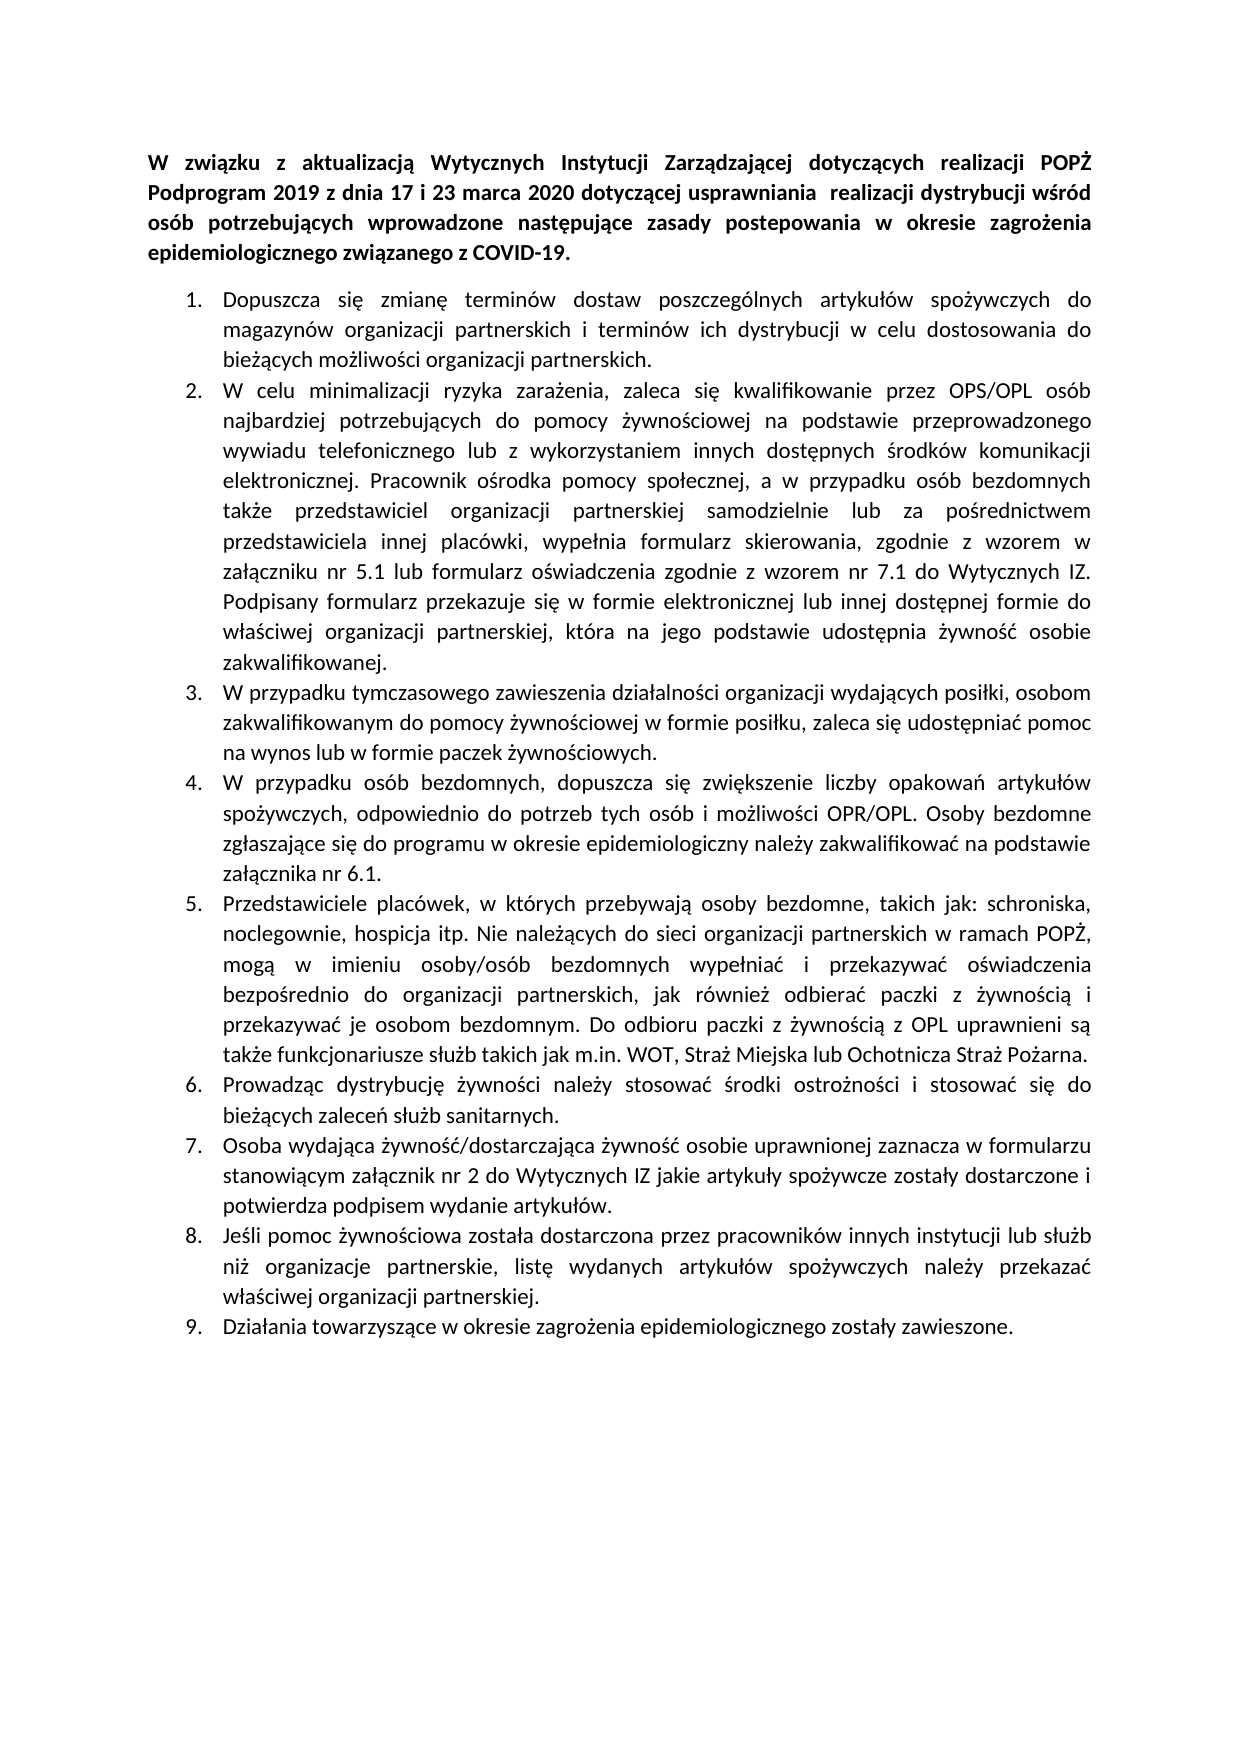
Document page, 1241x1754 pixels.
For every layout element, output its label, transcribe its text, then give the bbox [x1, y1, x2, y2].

list Osoba wydająca żywność/dostarczająca żywność osobie uprawnionej zaznacza w formularzu stanowiącym załącznik nr 2 do Wytycznych IZ jakie artykuły spożywcze zostały dostarczone i potwierdza podpisem wydanie artykułów. [185, 1131, 1093, 1219]
list W przypadku osób bezdomnych, dopuszcza się zwiększenie liczby opakowań artykułów spożywczych, odpowiednio do potrzeb tych osób i możliwości OPR/OPL. Osoby bezdomne zgłaszające się do programu w okresie epidemiologiczny należy zakwalifikować na podstawie załącznika nr 6.1. [185, 768, 1093, 887]
list W celu minimalizacji ryzyka zarażenia, zaleca się kwalifikowanie przez OPS/OPL osób najbardziej potrzebujących do pomocy żywnościowej na podstawie przeprowadzonego wywiadu telefonicznego lub z wykorzystaniem innych dostępnych środków komunikacji elektronicznej. Pracownik ośrodka pomocy społecznej, a w przypadku osób bezdomnych także przedstawiciel organizacji partnerskiej samodzielnie lub za pośrednictwem przedstawiciela innej placówki, wypełnia formularz skierowania, zgodnie z wzorem w załączniku nr 5.1 lub formularz oświadczenia zgodnie z wzorem nr 7.1 do Wytycznych IZ. Podpisany formularz przekazuje się w formie elektronicznej lub innej dostępnej formie do właściwej organizacji partnerskiej, która na jego podstawie udostępnia żywność osobie zakwalifikowanej. [185, 376, 1093, 676]
list Prowadząc dystrybucję żywności należy stosować środki ostrożności i stosować się do bieżących zaleceń służb sanitarnych. [185, 1071, 1093, 1129]
text W związku z aktualizacją Wytycznych Instytucji Zarządzającej dotyczących realizacji POPŻ Podprogram 2019 z dnia 17 i 23 marca 2020 dotyczącej usprawniania realizacji dystrybucji wśród osób potrzebujących wprowadzone następujące zasady postepowania w okresie zagrożenia epidemiologicznego związanego z COVID-19. [148, 148, 1093, 266]
list Działania towarzyszące w okresie zagrożenia epidemiologicznego zostały zawieszone. [185, 1312, 1093, 1340]
list Jeśli pomoc żywnościowa została dostarczona przez pracowników innych instytucji lub służb niż organizacje partnerskie, listę wydanych artykułów spożywczych należy przekazać właściwej organizacji partnerskiej. [185, 1222, 1093, 1310]
list W przypadku tymczasowego zawieszenia działalności organizacji wydających posiłki, osobom zakwalifikowanym do pomocy żywnościowej w formie posiłku, zaleca się udostępniać pomoc na wynos lub w formie paczek żywnościowych. [185, 678, 1093, 766]
list Dopuszcza się zmianę terminów dostaw poszczególnych artykułów spożywczych do magazynów organizacji partnerskich i terminów ich dystrybucji w celu dostosowania do bieżących możliwości organizacji partnerskich. [185, 285, 1093, 373]
list Przedstawiciele placówek, w których przebywają osoby bezdomne, takich jak: schroniska, noclegownie, hospicja itp. Nie należących do sieci organizacji partnerskich w ramach POPŻ, mogą w imieniu osoby/osób bezdomnych wypełniać i przekazywać oświadczenia bezpośrednio do organizacji partnerskich, jak również odbierać paczki z żywnością i przekazywać je osobom bezdomnym. Do odbioru paczki z żywnością z OPL uprawnieni są także funkcjonariusze służb takich jak m.in. WOT, Straż Miejska lub Ochotnicza Straż Pożarna. [185, 889, 1093, 1068]
